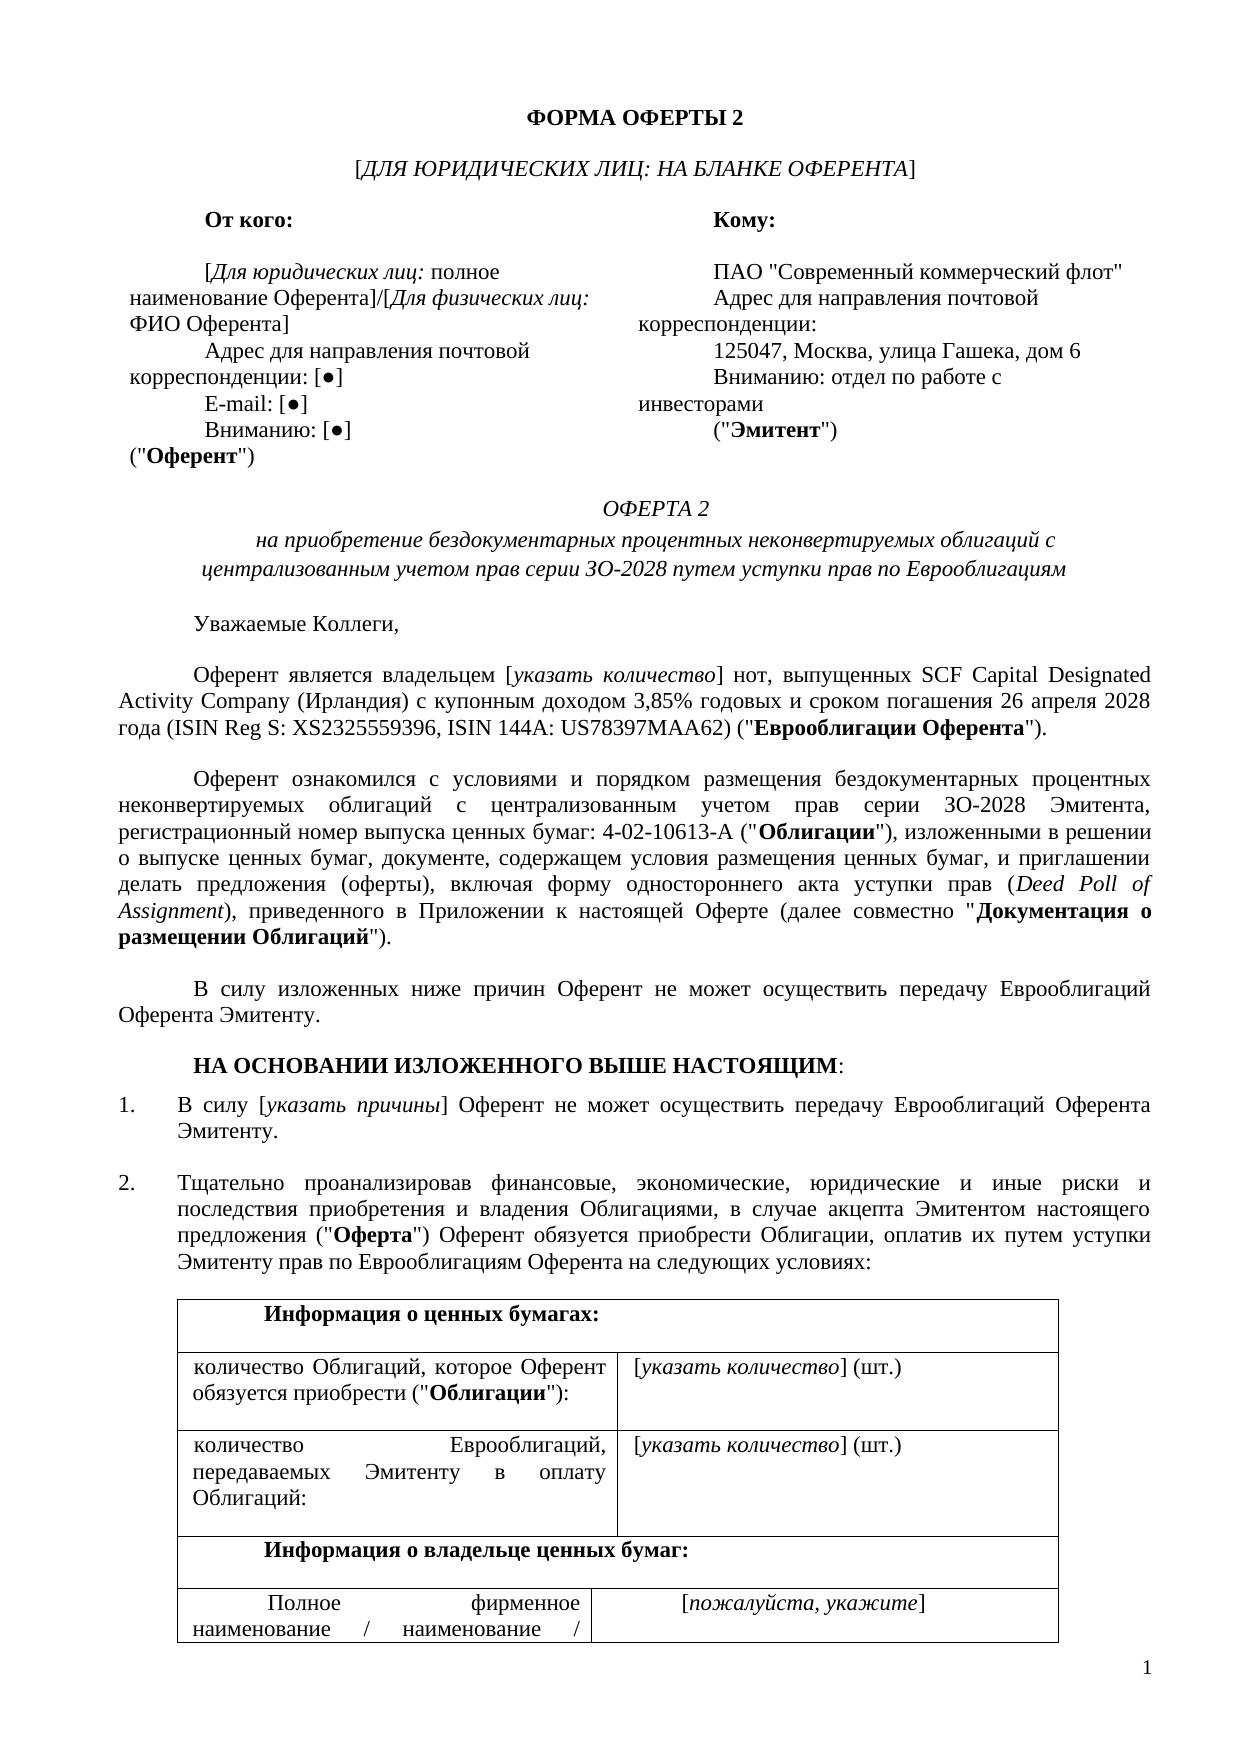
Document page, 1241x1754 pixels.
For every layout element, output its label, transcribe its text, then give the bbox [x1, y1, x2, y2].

table_cell [указать количество] (шт.) [618, 1431, 1058, 1536]
table_header Информация о ценных бумагах: [178, 1300, 1058, 1352]
table_cell [указать количество] (шт.) [618, 1353, 1058, 1430]
text на приобретение бездокументарных процентных неконвертируемых облигаций с централизованным учетом прав серии ЗО-2028 путем уступки прав по Еврооблигациям [118, 526, 1152, 582]
text В силу изложенных ниже причин Оферент не может осуществить передачу Еврооблигаций Оферента Эмитенту. [118, 974, 1152, 1027]
table_header От кого: [Для юридических лиц: полное наименование Оферента]/[Для физических лиц: ФИО Оферента] Адрес для направления почтовой корреспонденции: [●] E-mail: [●] Вниманию: [●] ("Оферент") [118, 181, 627, 469]
table_header Кому: ПАО "Современный коммерческий флот" Адрес для направления почтовой корреспонденции: 125047, Москва, улица Гашека, дом 6 Вниманию: отдел по работе с инвесторами ("Эмитент") [627, 181, 1136, 469]
table_cell количество Еврооблигаций, передаваемых Эмитенту в оплату Облигаций: [178, 1431, 617, 1536]
list Тщательно проанализировав финансовые, экономические, юридические и иные риски и последствия приобретения и владения Облигациями, в случае акцепта Эмитентом настоящего предложения ("Оферта") Оферент обязуется приобрести Облигации, оплатив их путем уступки Эмитенту прав по Еврооблигациям Оферента на следующих условиях: [118, 1169, 1152, 1274]
text [ДЛЯ ЮРИДИЧЕСКИХ ЛИЦ: НА БЛАНКЕ ОФЕРЕНТА] [118, 155, 1152, 181]
text ОФЕРТА 2 [118, 495, 1152, 521]
text НА ОСНОВАНИИ ИЗЛОЖЕННОГО ВЫШЕ НАСТОЯЩИМ: [118, 1052, 1152, 1079]
table_cell Информация о владельце ценных бумаг: [178, 1537, 1058, 1588]
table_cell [592, 1589, 1058, 1642]
text ФОРМА ОФЕРТЫ 2 [118, 104, 1152, 130]
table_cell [178, 1589, 591, 1642]
text Уважаемые Коллеги, [118, 610, 1152, 636]
text Оферент является владельцем [указать количество] нот, выпущенных SCF Capital Designated Activity Company (Ирландия) с купонным доходом 3,85% годовых и сроком погашения 26 апреля 2028 года (ISIN Reg S: XS2325559396, ISIN 144A: US78397MAA62) ("Еврооблигации Оферента"). [118, 661, 1152, 740]
text Оферент ознакомился с условиями и порядком размещения бездокументарных процентных неконвертируемых облигаций с централизованным учетом прав серии ЗО-2028 Эмитента, регистрационный номер выпуска ценных бумаг: 4-02-10613-A ("Облигации"), изложенными в решении о выпуске ценных бумаг, документе, содержащем условия размещения ценных бумаг, и приглашении делать предложения (оферты), включая форму одностороннего акта уступки прав (Deed Poll of Assignment), приведенного в Приложении к настоящей Оферте (далее совместно "Документация о размещении Облигаций"). [118, 765, 1152, 949]
table_cell количество Облигаций, которое Оферент обязуется приобрести ("Облигации"): [178, 1353, 617, 1430]
list В силу [указать причины] Оферент не может осуществить передачу Еврооблигаций Оферента Эмитенту. [118, 1091, 1152, 1144]
